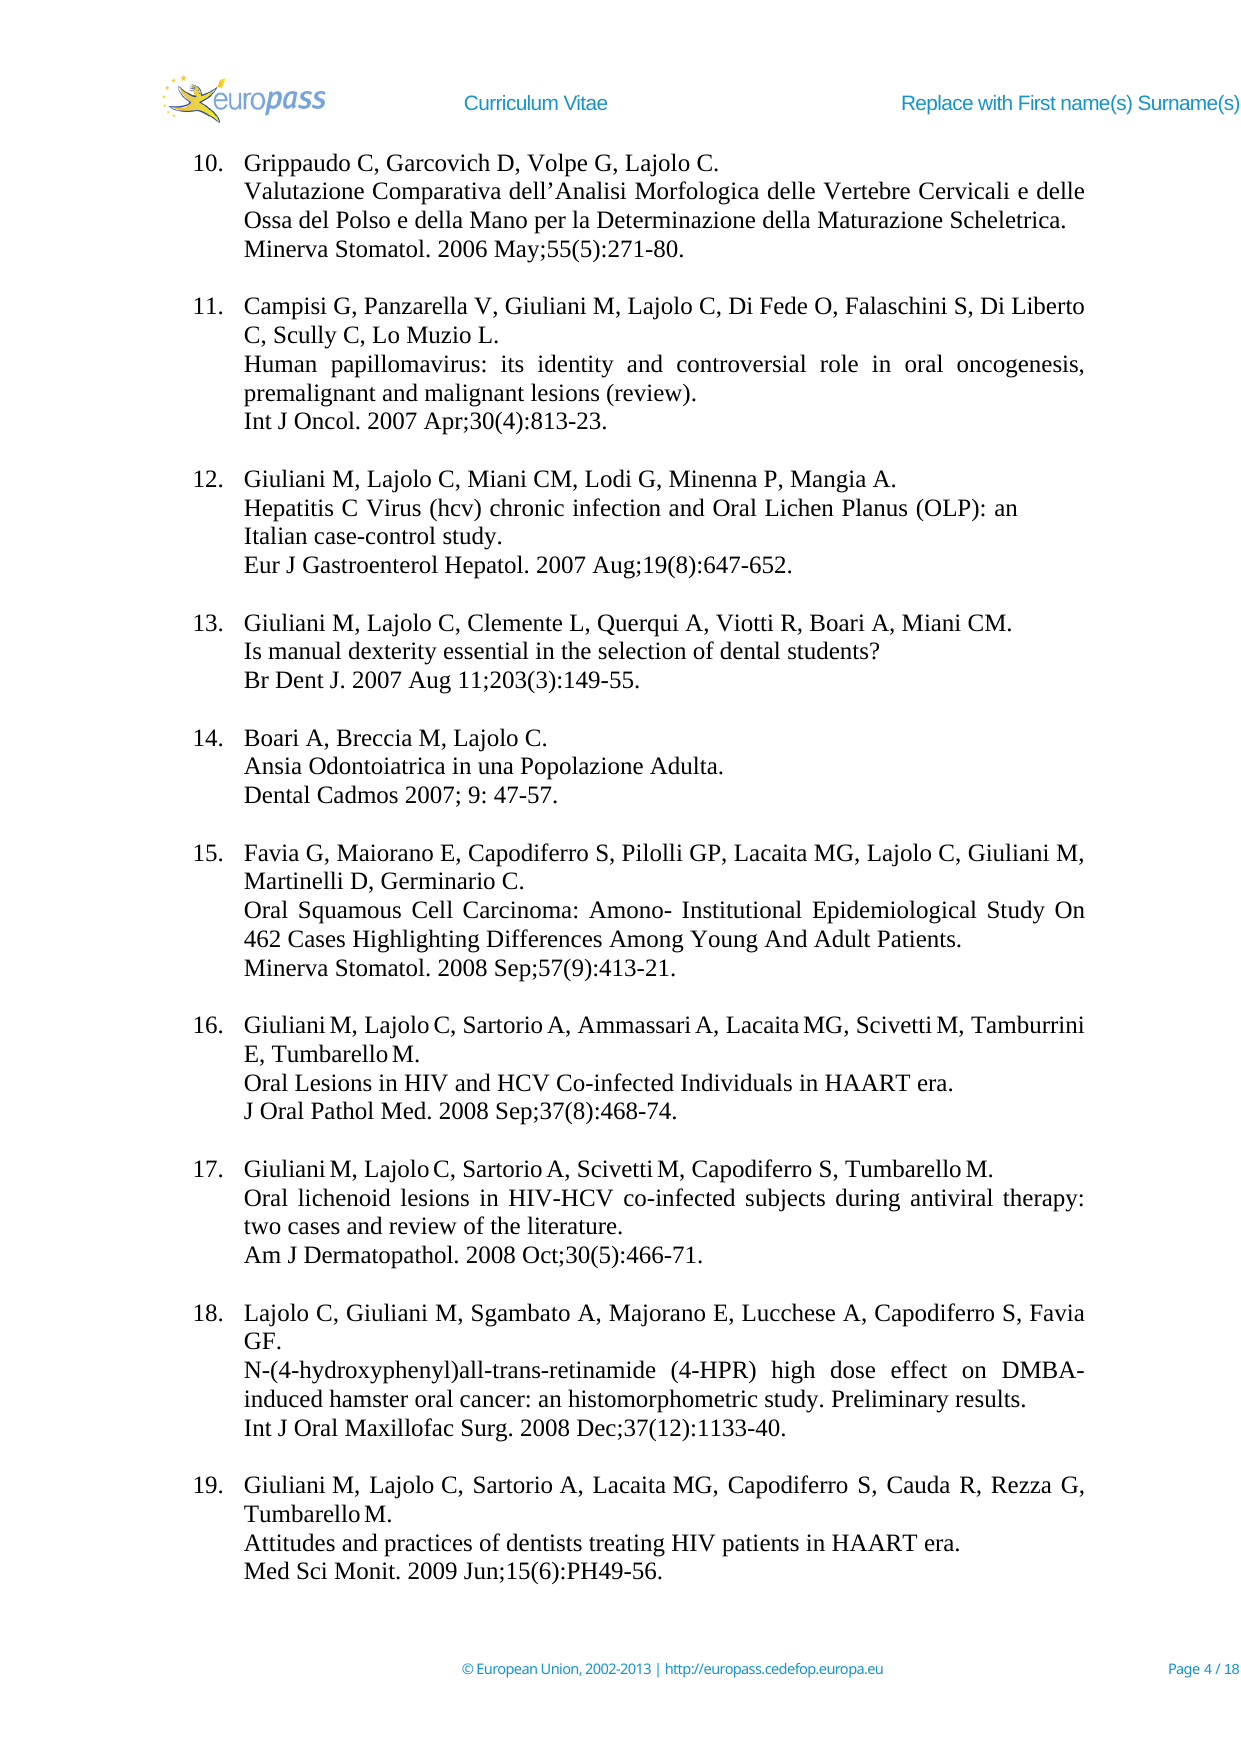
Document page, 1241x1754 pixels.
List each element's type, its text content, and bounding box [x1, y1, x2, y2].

table_cell [148, 148, 236, 291]
table_cell [148, 723, 236, 838]
table_cell Giuliani M, Lajolo C, Sartorio A, Scivetti M, Capodiferro S, Tumbarello M. Oral lichenoid lesions in HIV-HCV co-infected subjects during antiviral therapy: two cases and review of the literature. Am J Dermatopathol. 2008 Oct;30(5):466-71. [236, 1154, 1093, 1298]
table_cell [148, 1010, 236, 1154]
table_cell Lajolo C, Giuliani M, Sgambato A, Majorano E, Lucchese A, Capodiferro S, Favia GF. N-(4-hydroxyphenyl)all-trans-retinamide (4-HPR) high dose effect on DMBA-induced hamster oral cancer: an histomorphometric study. Preliminary results. Int J Oral Maxillofac Surg. 2008 Dec;37(12):1133-40. [236, 1298, 1093, 1470]
table_cell [148, 291, 236, 464]
table_cell [148, 464, 236, 608]
table_cell Grippaudo C, Garcovich D, Volpe G, Lajolo C. Valutazione Comparativa dell’Analisi Morfologica delle Vertebre Cervicali e delle Ossa del Polso e della Mano per la Determinazione della Maturazione Scheletrica. Minerva Stomatol. 2006 May;55(5):271-80. [236, 148, 1093, 291]
table_cell [148, 1154, 236, 1298]
table_cell [148, 1298, 236, 1470]
table_cell Boari A, Breccia M, Lajolo C. Ansia Odontoiatrica in una Popolazione Adulta. Dental Cadmos 2007; 9: 47-57. [236, 723, 1093, 838]
table_cell Campisi G, Panzarella V, Giuliani M, Lajolo C, Di Fede O, Falaschini S, Di Liberto C, Scully C, Lo Muzio L. Human papillomavirus: its identity and controversial role in oral oncogenesis, premalignant and malignant lesions (review). Int J Oncol. 2007 Apr;30(4):813-23. [236, 291, 1093, 464]
table_cell [148, 838, 236, 1010]
table_cell Giuliani M, Lajolo C, Clemente L, Querqui A, Viotti R, Boari A, Miani CM. Is manual dexterity essential in the selection of dental students? Br Dent J. 2007 Aug 11;203(3):149-55. [236, 608, 1093, 723]
table_cell Giuliani M, Lajolo C, Miani CM, Lodi G, Minenna P, Mangia A. Hepatitis C Virus (hcv) chronic infection and Oral Lichen Planus (OLP): an Italian case-control study. Eur J Gastroenterol Hepatol. 2007 Aug;19(8):647-652. [236, 464, 1093, 608]
table_cell Favia G, Maiorano E, Capodiferro S, Pilolli GP, Lacaita MG, Lajolo C, Giuliani M, Martinelli D, Germinario C. Oral Squamous Cell Carcinoma: Amono- Institutional Epidemiological Study On 462 Cases Highlighting Differences Among Young And Adult Patients. Minerva Stomatol. 2008 Sep;57(9):413-21. [236, 838, 1093, 1010]
table_cell [148, 608, 236, 723]
table_cell [148, 1470, 236, 1614]
table_cell Giuliani M, Lajolo C, Sartorio A, Lacaita MG, Capodiferro S, Cauda R, Rezza G, Tumbarello M. Attitudes and practices of dentists treating HIV patients in HAART era. Med Sci Monit. 2009 Jun;15(6):PH49-56. [236, 1470, 1093, 1614]
table_cell Giuliani M, Lajolo C, Sartorio A, Ammassari A, Lacaita MG, Scivetti M, Tamburrini E, Tumbarello M. Oral Lesions in HIV and HCV Co-infected Individuals in HAART era. J Oral Pathol Med. 2008 Sep;37(8):468-74. [236, 1010, 1093, 1154]
picture [162, 75, 326, 123]
